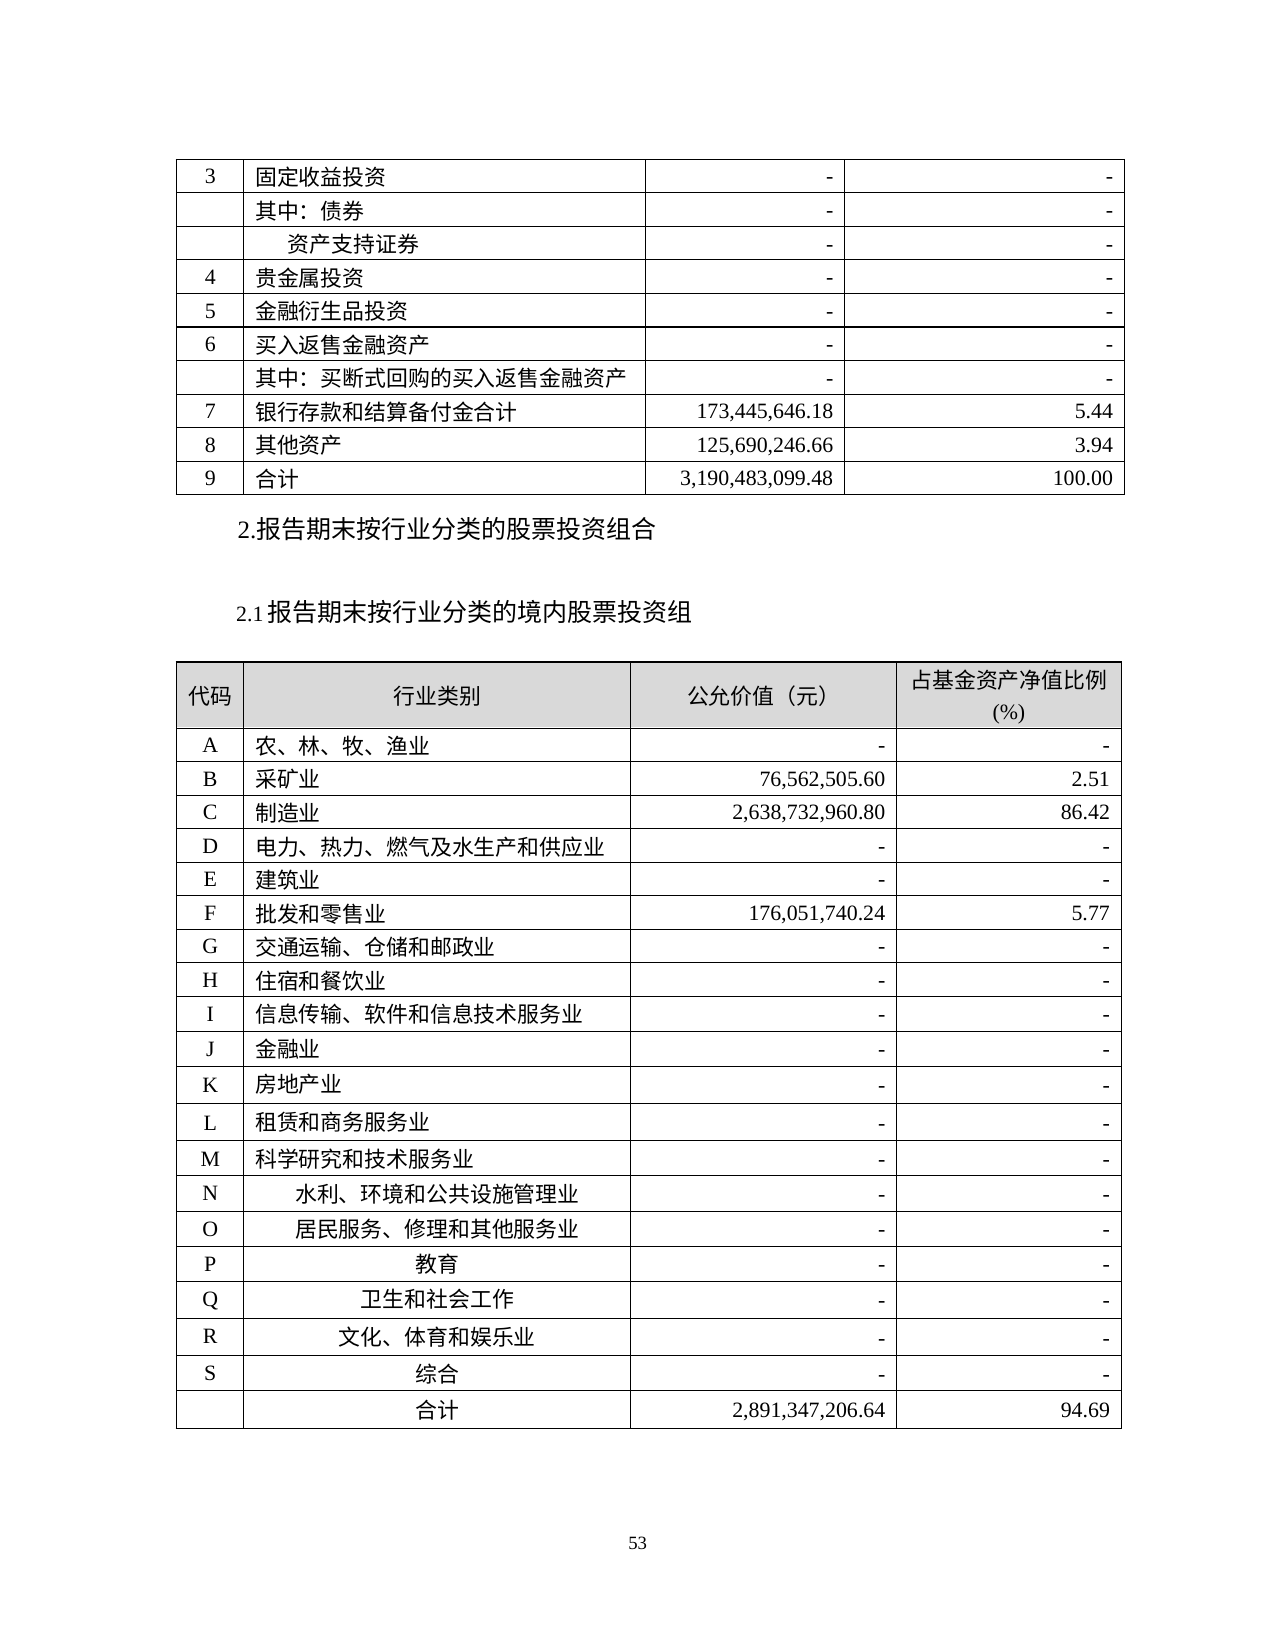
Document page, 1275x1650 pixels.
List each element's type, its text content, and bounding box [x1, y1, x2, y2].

table_cell 金融业 [244, 1032, 630, 1066]
table_cell 2,638,732,960.80 [631, 796, 896, 828]
table_cell - [646, 160, 844, 192]
table_cell E [177, 863, 243, 895]
table_cell 其他资产 [244, 428, 645, 461]
table_header 行业类别 [244, 663, 630, 727]
table_cell - [631, 1032, 896, 1066]
table_cell 6 [177, 328, 243, 360]
table_cell 教育 [244, 1247, 630, 1281]
table_cell 贵金属投资 [244, 260, 645, 293]
table_cell 住宿和餐饮业 [244, 963, 630, 996]
table_cell 合计 [244, 462, 645, 494]
table_cell [177, 1391, 243, 1427]
table_cell M [177, 1141, 243, 1175]
table_cell - [897, 829, 1121, 862]
table_cell 租赁和商务服务业 [244, 1104, 630, 1140]
table_cell - [897, 1247, 1121, 1281]
table_cell - [897, 729, 1121, 761]
table_cell 86.42 [897, 796, 1121, 828]
table_cell 银行存款和结算备付金合计 [244, 395, 645, 427]
table_cell 文化、体育和娱乐业 [244, 1319, 630, 1355]
table_cell 卫生和社会工作 [244, 1282, 630, 1318]
table_cell - [646, 294, 844, 326]
table_cell 制造业 [244, 796, 630, 828]
table_cell I [177, 997, 243, 1031]
table_cell - [631, 1067, 896, 1103]
table_cell 2,891,347,206.64 [631, 1391, 896, 1427]
table_cell - [845, 227, 1124, 259]
table_cell O [177, 1212, 243, 1246]
table_cell H [177, 963, 243, 996]
table_cell 房地产业 [244, 1067, 630, 1103]
table_cell - [646, 227, 844, 259]
table_header 占基金资产净值比例(%) [897, 663, 1121, 727]
table_cell 其中：债券 [244, 193, 645, 226]
table_cell - [646, 328, 844, 360]
table_cell 居民服务、修理和其他服务业 [244, 1212, 630, 1246]
table_cell 电力、热力、燃气及水生产和供应业 [244, 829, 630, 862]
table_cell 金融衍生品投资 [244, 294, 645, 326]
table_cell 4 [177, 260, 243, 293]
table_cell 100.00 [845, 462, 1124, 494]
table_cell - [631, 1176, 896, 1211]
table_cell [177, 193, 243, 226]
table_cell - [897, 863, 1121, 895]
table_cell 采矿业 [244, 762, 630, 794]
table_cell N [177, 1176, 243, 1211]
table_cell Q [177, 1282, 243, 1318]
table_cell 76,562,505.60 [631, 762, 896, 794]
table_cell - [631, 829, 896, 862]
table_cell 125,690,246.66 [646, 428, 844, 461]
table_cell - [631, 1104, 896, 1140]
table_cell - [631, 1282, 896, 1318]
table_cell [177, 361, 243, 393]
table_cell - [897, 1067, 1121, 1103]
table_cell [177, 227, 243, 259]
table_cell 5 [177, 294, 243, 326]
table_cell 固定收益投资 [244, 160, 645, 192]
table_cell 批发和零售业 [244, 896, 630, 929]
table_cell - [845, 193, 1124, 226]
table_cell - [631, 1356, 896, 1390]
table_cell 173,445,646.18 [646, 395, 844, 427]
table_cell A [177, 729, 243, 761]
table_cell 176,051,740.24 [631, 896, 896, 929]
table_cell - [845, 160, 1124, 192]
table_cell - [631, 1212, 896, 1246]
table_cell 其中：买断式回购的买入返售金融资产 [244, 361, 645, 393]
table_cell L [177, 1104, 243, 1140]
table_cell 农、林、牧、渔业 [244, 729, 630, 761]
table_cell - [646, 193, 844, 226]
table_header 代码 [177, 663, 243, 727]
table_cell - [897, 963, 1121, 996]
table_cell S [177, 1356, 243, 1390]
table_cell - [631, 1319, 896, 1355]
table_cell 3 [177, 160, 243, 192]
table_cell - [897, 1212, 1121, 1246]
table_cell 8 [177, 428, 243, 461]
table_cell - [631, 963, 896, 996]
table_cell 5.44 [845, 395, 1124, 427]
table_cell - [897, 1104, 1121, 1140]
table_cell 5.77 [897, 896, 1121, 929]
table_cell 7 [177, 395, 243, 427]
table_cell 资产支持证券 [244, 227, 645, 259]
table_cell - [631, 729, 896, 761]
table_cell - [897, 1141, 1121, 1175]
table_cell - [897, 1032, 1121, 1066]
table_cell - [845, 361, 1124, 393]
table_cell - [631, 863, 896, 895]
text 2.报告期末按行业分类的股票投资组合 [187, 495, 1087, 560]
table_cell D [177, 829, 243, 862]
table_cell - [631, 1141, 896, 1175]
table_cell 建筑业 [244, 863, 630, 895]
table_cell R [177, 1319, 243, 1355]
table_cell 94.69 [897, 1391, 1121, 1427]
table_cell 3,190,483,099.48 [646, 462, 844, 494]
table_cell - [897, 1319, 1121, 1355]
table_cell C [177, 796, 243, 828]
table_cell - [897, 930, 1121, 962]
table_cell 3.94 [845, 428, 1124, 461]
table_cell 买入返售金融资产 [244, 328, 645, 360]
table_cell - [631, 930, 896, 962]
table_cell - [897, 997, 1121, 1031]
table_cell J [177, 1032, 243, 1066]
table_cell - [897, 1356, 1121, 1390]
table_cell 水利、环境和公共设施管理业 [244, 1176, 630, 1211]
table_cell - [845, 294, 1124, 326]
table_cell F [177, 896, 243, 929]
table_cell 合计 [244, 1391, 630, 1427]
table_cell 交通运输、仓储和邮政业 [244, 930, 630, 962]
table_cell 2.51 [897, 762, 1121, 794]
table_cell 科学研究和技术服务业 [244, 1141, 630, 1175]
table_cell - [897, 1282, 1121, 1318]
table_cell 综合 [244, 1356, 630, 1390]
table_cell - [646, 260, 844, 293]
table_cell 9 [177, 462, 243, 494]
table_cell - [845, 260, 1124, 293]
table_cell P [177, 1247, 243, 1281]
table_cell - [897, 1176, 1121, 1211]
table_cell 信息传输、软件和信息技术服务业 [244, 997, 630, 1031]
table_cell - [631, 997, 896, 1031]
table_cell K [177, 1067, 243, 1103]
table_cell G [177, 930, 243, 962]
text 2.1报告期末按行业分类的境内股票投资组 [187, 578, 1087, 643]
table_cell - [845, 328, 1124, 360]
table_cell - [646, 361, 844, 393]
table_cell - [631, 1247, 896, 1281]
table_header 公允价值（元） [631, 663, 896, 727]
table_cell B [177, 762, 243, 794]
